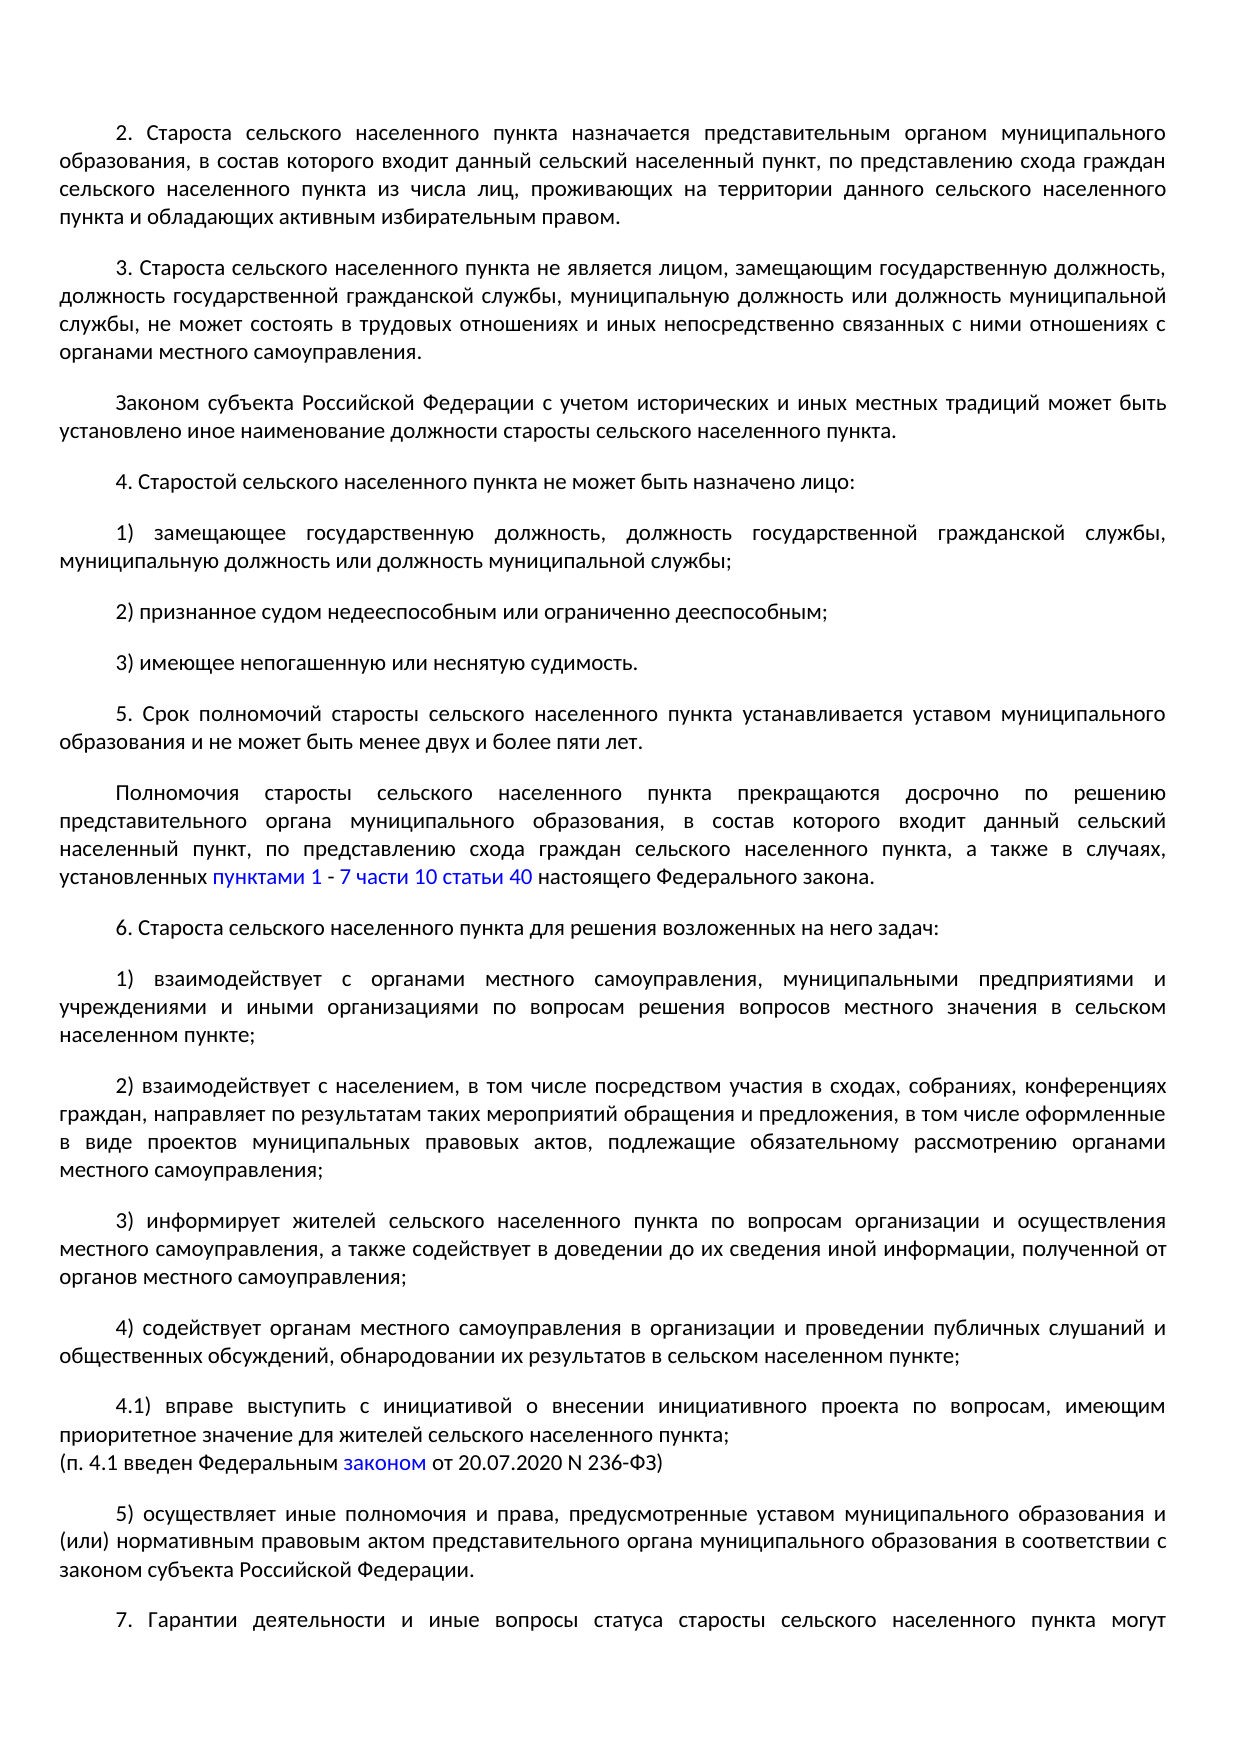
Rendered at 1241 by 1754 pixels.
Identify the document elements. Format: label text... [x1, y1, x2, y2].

text 1) взаимодействует с органами местного самоуправления, муниципальными предприятиями и учреждениями и иными организациями по вопросам решения вопросов местного значения в сельском населенном пункте; [59, 964, 1166, 1048]
text 2. Староста сельского населенного пункта назначается представительным органом муниципального образования, в состав которого входит данный сельский населенный пункт, по представлению схода граждан сельского населенного пункта из числа лиц, проживающих на территории данного сельского населенного пункта и обладающих активным избирательным правом. [59, 118, 1166, 230]
text 6. Староста сельского населенного пункта для решения возложенных на него задач: [59, 913, 1166, 941]
text 5) осуществляет иные полномочия и права, предусмотренные уставом муниципального образования и (или) нормативным правовым актом представительного органа муниципального образования в соответствии с законом субъекта Российской Федерации. [59, 1499, 1166, 1583]
text Полномочия старосты сельского населенного пункта прекращаются досрочно по решению представительного органа муниципального образования, в состав которого входит данный сельский населенный пункт, по представлению схода граждан сельского населенного пункта, а также в случаях, установленных пунктами 1 - 7 части 10 статьи 40 настоящего Федерального закона. [59, 778, 1166, 890]
text 4) содействует органам местного самоуправления в организации и проведении публичных слушаний и общественных обсуждений, обнародовании их результатов в сельском населенном пункте; [59, 1313, 1166, 1369]
text 1) замещающее государственную должность, должность государственной гражданской службы, муниципальную должность или должность муниципальной службы; [59, 518, 1166, 574]
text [59, 1606, 1166, 1634]
text 3. Староста сельского населенного пункта не является лицом, замещающим государственную должность, должность государственной гражданской службы, муниципальную должность или должность муниципальной службы, не может состоять в трудовых отношениях и иных непосредственно связанных с ними отношениях с органами местного самоуправления. [59, 253, 1166, 365]
text 3) имеющее непогашенную или неснятую судимость. [59, 648, 1166, 676]
text 2) признанное судом недееспособным или ограниченно дееспособным; [59, 597, 1166, 625]
text 3) информирует жителей сельского населенного пункта по вопросам организации и осуществления местного самоуправления, а также содействует в доведении до их сведения иной информации, полученной от органов местного самоуправления; [59, 1206, 1166, 1290]
text 4.1) вправе выступить с инициативой о внесении инициативного проекта по вопросам, имеющим приоритетное значение для жителей сельского населенного пункта; [59, 1392, 1166, 1448]
text 4. Старостой сельского населенного пункта не может быть назначено лицо: [59, 467, 1166, 495]
text 5. Срок полномочий старосты сельского населенного пункта устанавливается уставом муниципального образования и не может быть менее двух и более пяти лет. [59, 699, 1166, 755]
text (п. 4.1 введен Федеральным законом от 20.07.2020 N 236-ФЗ) [59, 1448, 1166, 1476]
text 2) взаимодействует с населением, в том числе посредством участия в сходах, собраниях, конференциях граждан, направляет по результатам таких мероприятий обращения и предложения, в том числе оформленные в виде проектов муниципальных правовых актов, подлежащие обязательному рассмотрению органами местного самоуправления; [59, 1071, 1166, 1183]
text Законом субъекта Российской Федерации с учетом исторических и иных местных традиций может быть установлено иное наименование должности старосты сельского населенного пункта. [59, 388, 1166, 444]
